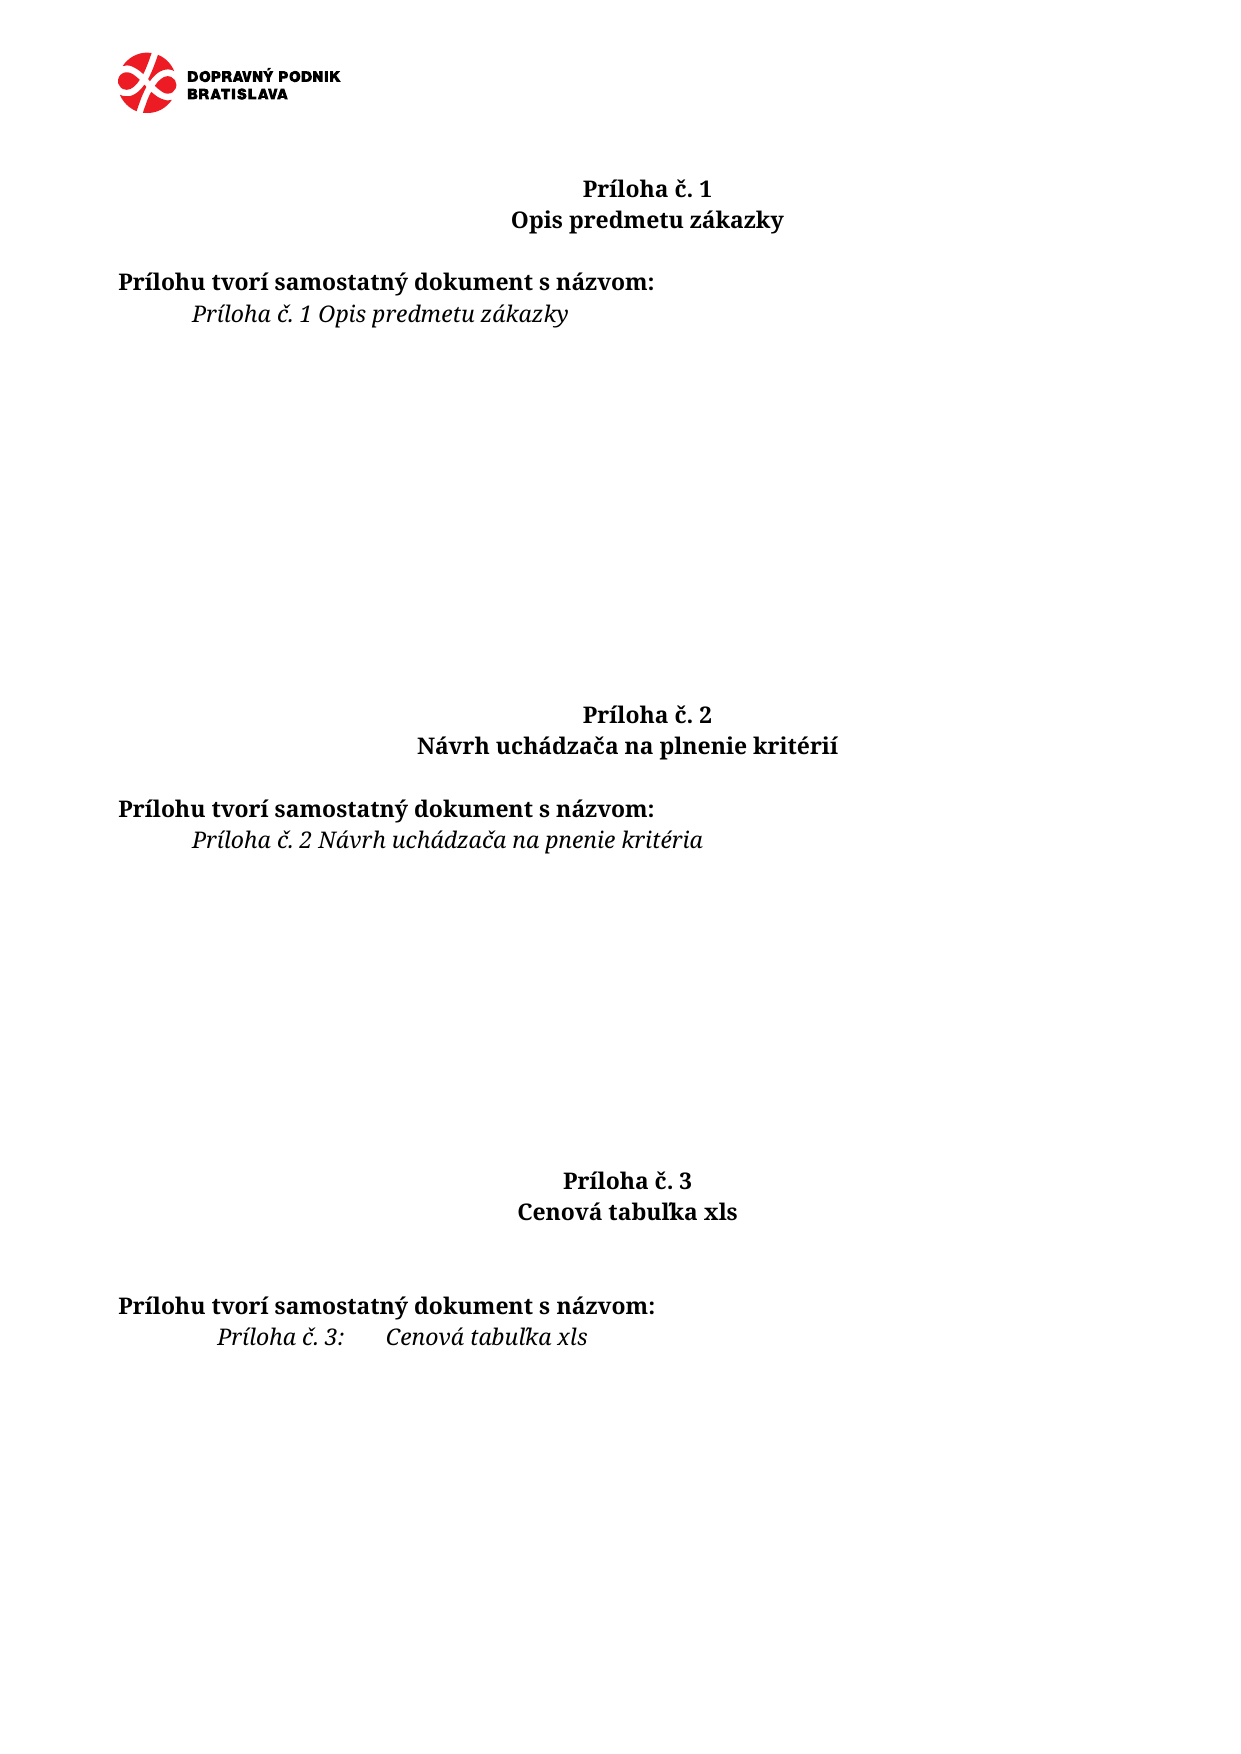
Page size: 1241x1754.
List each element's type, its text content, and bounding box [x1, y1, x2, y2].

text Návrh uchádzača na plnenie kritérií [118, 730, 1137, 761]
text Príloha č. 1 Opis predmetu zákazky [118, 298, 1137, 329]
text Príloha č. 1 [118, 173, 1137, 204]
text Prílohu tvorí samostatný dokument s názvom: [118, 266, 1137, 298]
text Cenová tabuľka xls [118, 1196, 1137, 1228]
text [118, 1290, 1137, 1321]
text Prílohu tvorí samostatný dokument s názvom: [118, 793, 1137, 824]
text Príloha č. 3 [118, 1165, 1137, 1196]
text Príloha č. 2 [118, 699, 1137, 730]
list Príloha č. 3: Cenová tabuľka xls [193, 1321, 1137, 1353]
text Príloha č. 2 Návrh uchádzača na pnenie kritéria [118, 824, 1137, 855]
text Opis predmetu zákazky [118, 204, 1137, 235]
